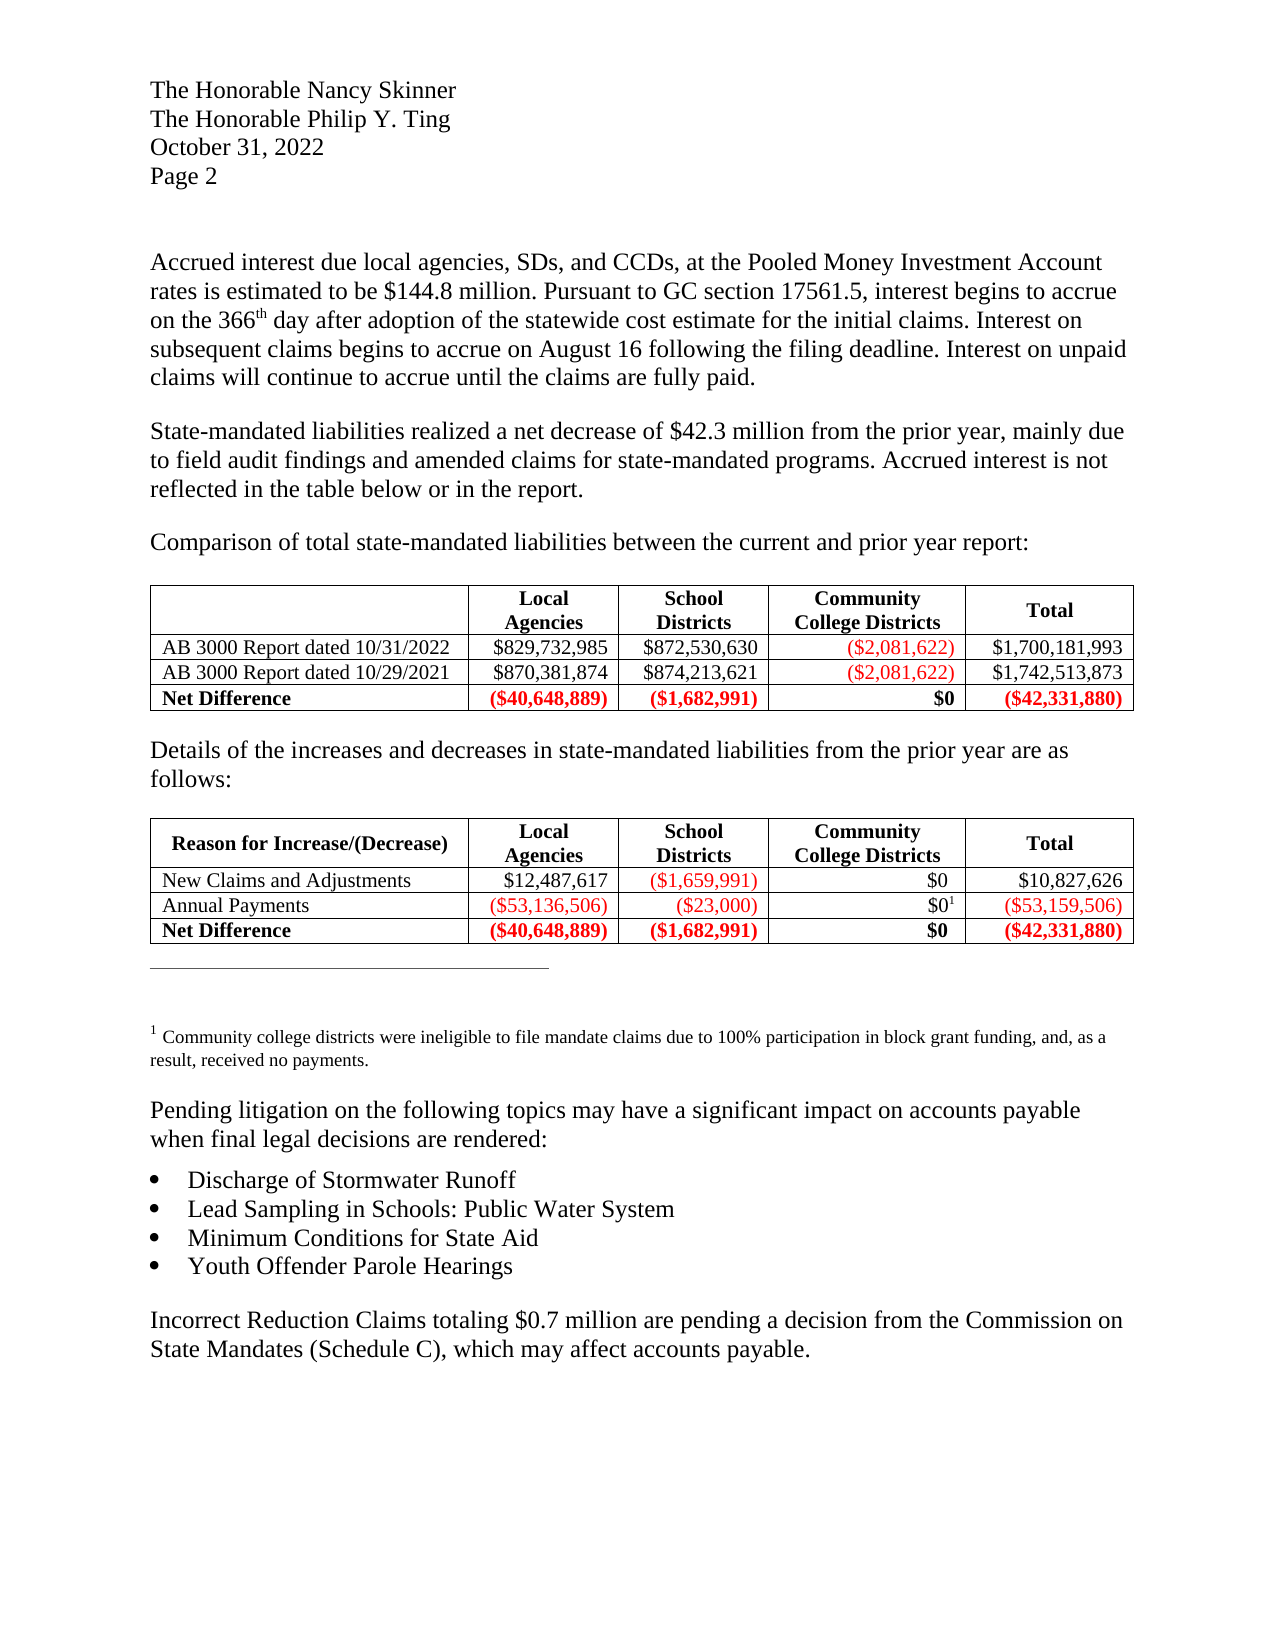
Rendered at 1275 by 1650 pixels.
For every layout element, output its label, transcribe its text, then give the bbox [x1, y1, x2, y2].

list Youth Offender Parole Hearings [150, 1251, 1134, 1280]
table_cell ($23,000) [619, 893, 768, 917]
table_cell ($1,682,991) [619, 685, 768, 709]
table_cell ($1,659,991) [619, 868, 768, 892]
table_header Community College Districts [769, 586, 965, 634]
table_cell $1,742,513,873 [966, 660, 1133, 684]
table_cell $12,487,617 [469, 868, 618, 892]
table_header Local Agencies [469, 819, 618, 867]
table_cell $10,827,626 [966, 868, 1133, 892]
table_cell $872,530,630 [619, 635, 768, 659]
table_header Local Agencies [469, 586, 618, 634]
table_cell ($40,648,889) [469, 685, 618, 709]
list Minimum Conditions for State Aid [150, 1223, 1134, 1251]
table_cell $0 [769, 868, 965, 892]
table_cell Annual Payments [151, 893, 468, 917]
text Details of the increases and decreases in state-mandated liabilities from the prior year are as follows: [150, 736, 1134, 793]
text Pending litigation on the following topics may have a significant impact on accounts payable when final legal decisions are rendered: [150, 1095, 1134, 1153]
table_cell $870,381,874 [469, 660, 618, 684]
table_header School Districts [619, 819, 768, 867]
table_cell New Claims and Adjustments [151, 868, 468, 892]
table_cell ($2,081,622) [769, 660, 965, 684]
table_cell AB 3000 Report dated 10/31/2022 [151, 635, 468, 659]
table_cell ($53,159,506) [966, 893, 1133, 917]
table_cell Net Difference [151, 685, 468, 709]
list Discharge of Stormwater Runoff [150, 1165, 1134, 1194]
table_header School Districts [619, 586, 768, 634]
table_cell ($1,682,991) [619, 919, 768, 942]
table_header Total [966, 586, 1133, 634]
table_cell AB 3000 Report dated 10/29/2021 [151, 660, 468, 684]
table_cell ($2,081,622) [769, 635, 965, 659]
table_header Reason for Increase/(Decrease) [151, 819, 468, 867]
table_cell ($53,136,506) [469, 893, 618, 917]
text Incorrect Reduction Claims totaling $0.7 million are pending a decision from the Commission on State Mandates (Schedule C), which may affect accounts payable. [150, 1305, 1134, 1363]
table_cell $01 [769, 893, 965, 917]
text 1 Community college districts were ineligible to file mandate claims due to 100% participation in block grant funding, and, as a result, received no payments. [150, 1022, 1134, 1070]
text Accrued interest due local agencies, SDs, and CCDs, at the Pooled Money Investment Account rates is estimated to be $144.8 million. Pursuant to GC section 17561.5, interest begins to accrue on the 366th day after adoption of the statewide cost estimate for the initial claims. Interest on subsequent claims begins to accrue on August 16 following the filing deadline. Interest on unpaid claims will continue to accrue until the claims are fully paid. [150, 247, 1134, 391]
table_cell Net Difference [151, 919, 468, 942]
list Lead Sampling in Schools: Public Water System [150, 1194, 1134, 1223]
table_cell ($42,331,880) [966, 685, 1133, 709]
table_cell $1,700,181,993 [966, 635, 1133, 659]
table_cell ($42,331,880) [966, 919, 1133, 942]
table_cell $0 [769, 685, 965, 709]
table_cell $0 [769, 919, 965, 942]
table_cell ($40,648,889) [469, 919, 618, 942]
table_header Total [966, 819, 1133, 867]
table_header Community College Districts [769, 819, 965, 867]
text Comparison of total state-mandated liabilities between the current and prior year report: [150, 527, 1134, 556]
table_header [151, 586, 468, 634]
text State-mandated liabilities realized a net decrease of $42.3 million from the prior year, mainly due to field audit findings and amended claims for state-mandated programs. Accrued interest is not reflected in the table below or in the report. [150, 416, 1134, 502]
table_cell $874,213,621 [619, 660, 768, 684]
table_cell $829,732,985 [469, 635, 618, 659]
